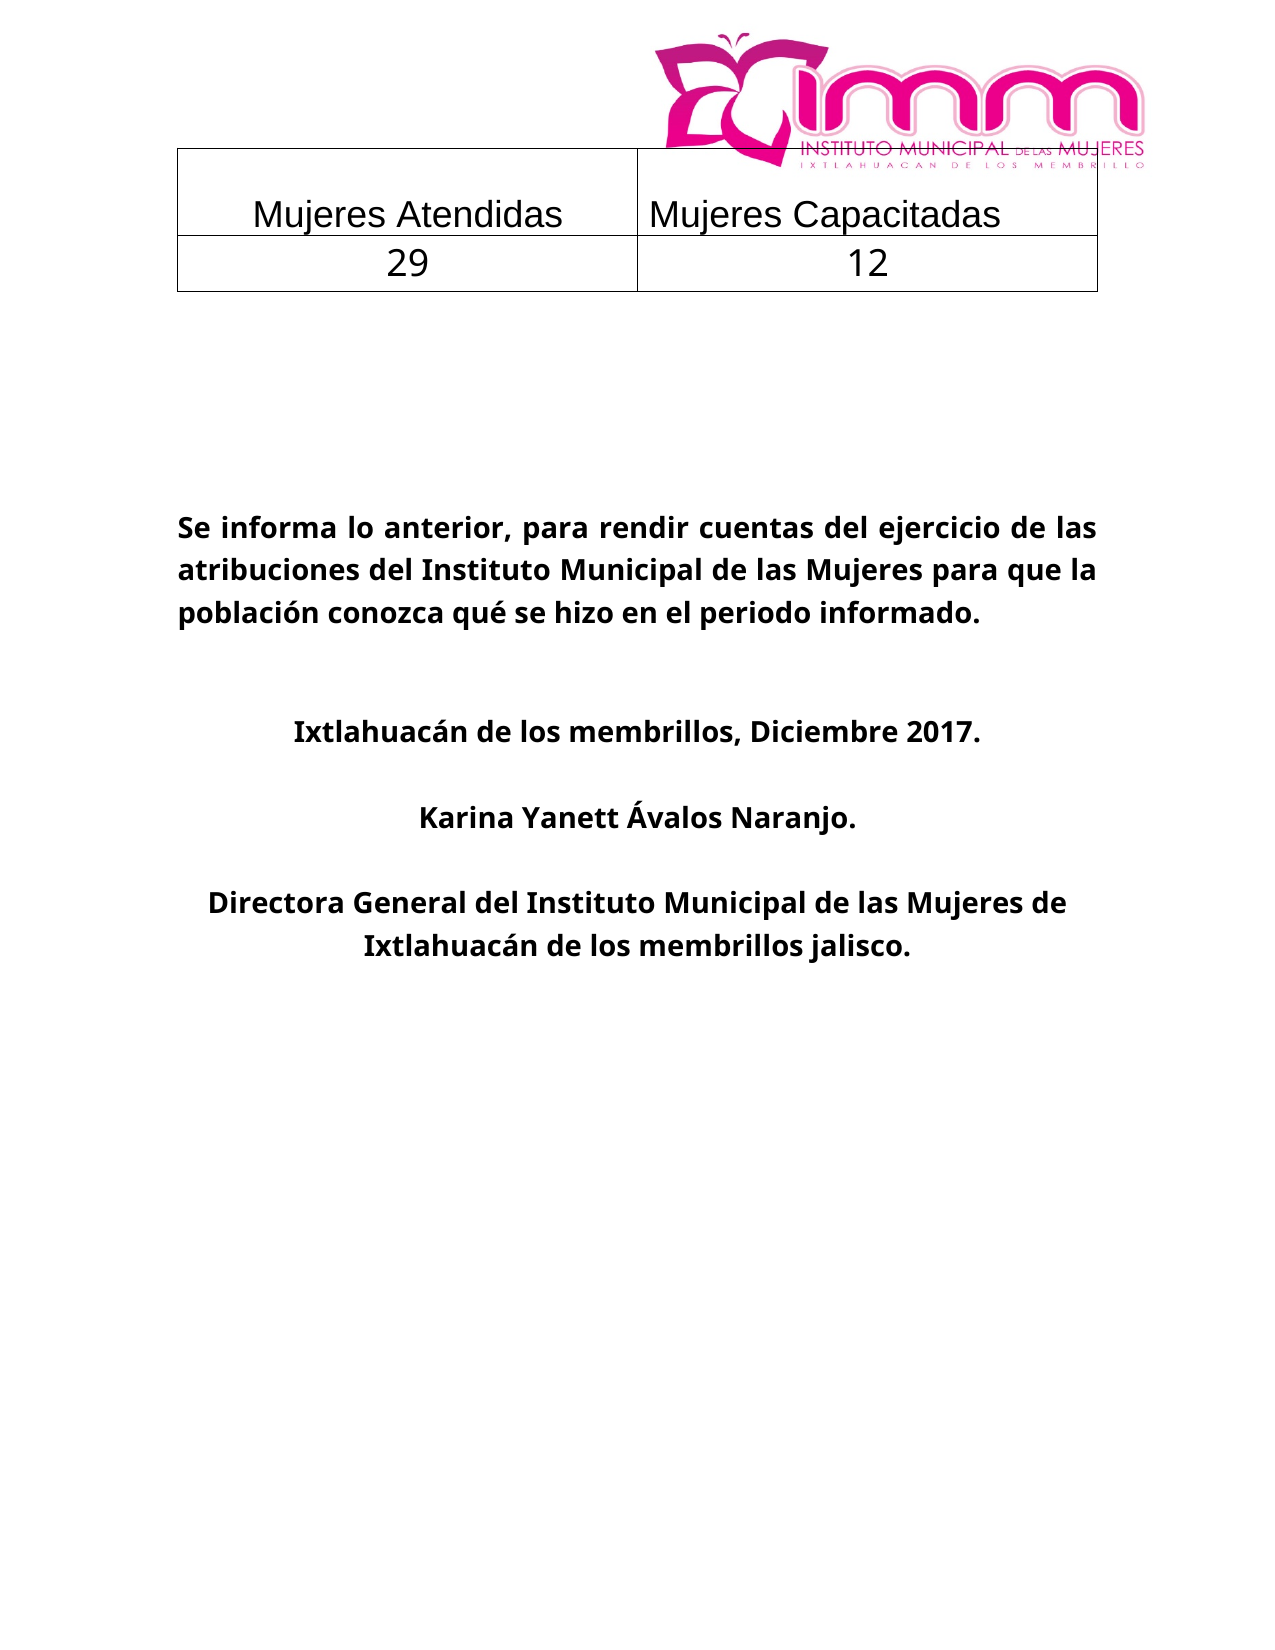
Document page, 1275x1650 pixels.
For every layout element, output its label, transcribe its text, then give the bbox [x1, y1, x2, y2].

table_cell 12 [638, 236, 1097, 291]
table_cell 29 [178, 236, 637, 291]
table_header Mujeres Atendidas [178, 149, 637, 235]
text Se informa lo anterior, para rendir cuentas del ejercicio de las atribuciones del Instituto Municipal de las Mujeres para que la población conozca qué se hizo en el periodo informado. [177, 507, 1098, 632]
text Ixtlahuacán de los membrillos, Diciembre 2017. Karina Yanett Ávalos Naranjo. Directora General del Instituto Municipal de las Mujeres de Ixtlahuacán de los membrillos jalisco. [177, 711, 1098, 965]
table_header Mujeres Capacitadas [638, 149, 1097, 235]
picture [617, 23, 1210, 192]
